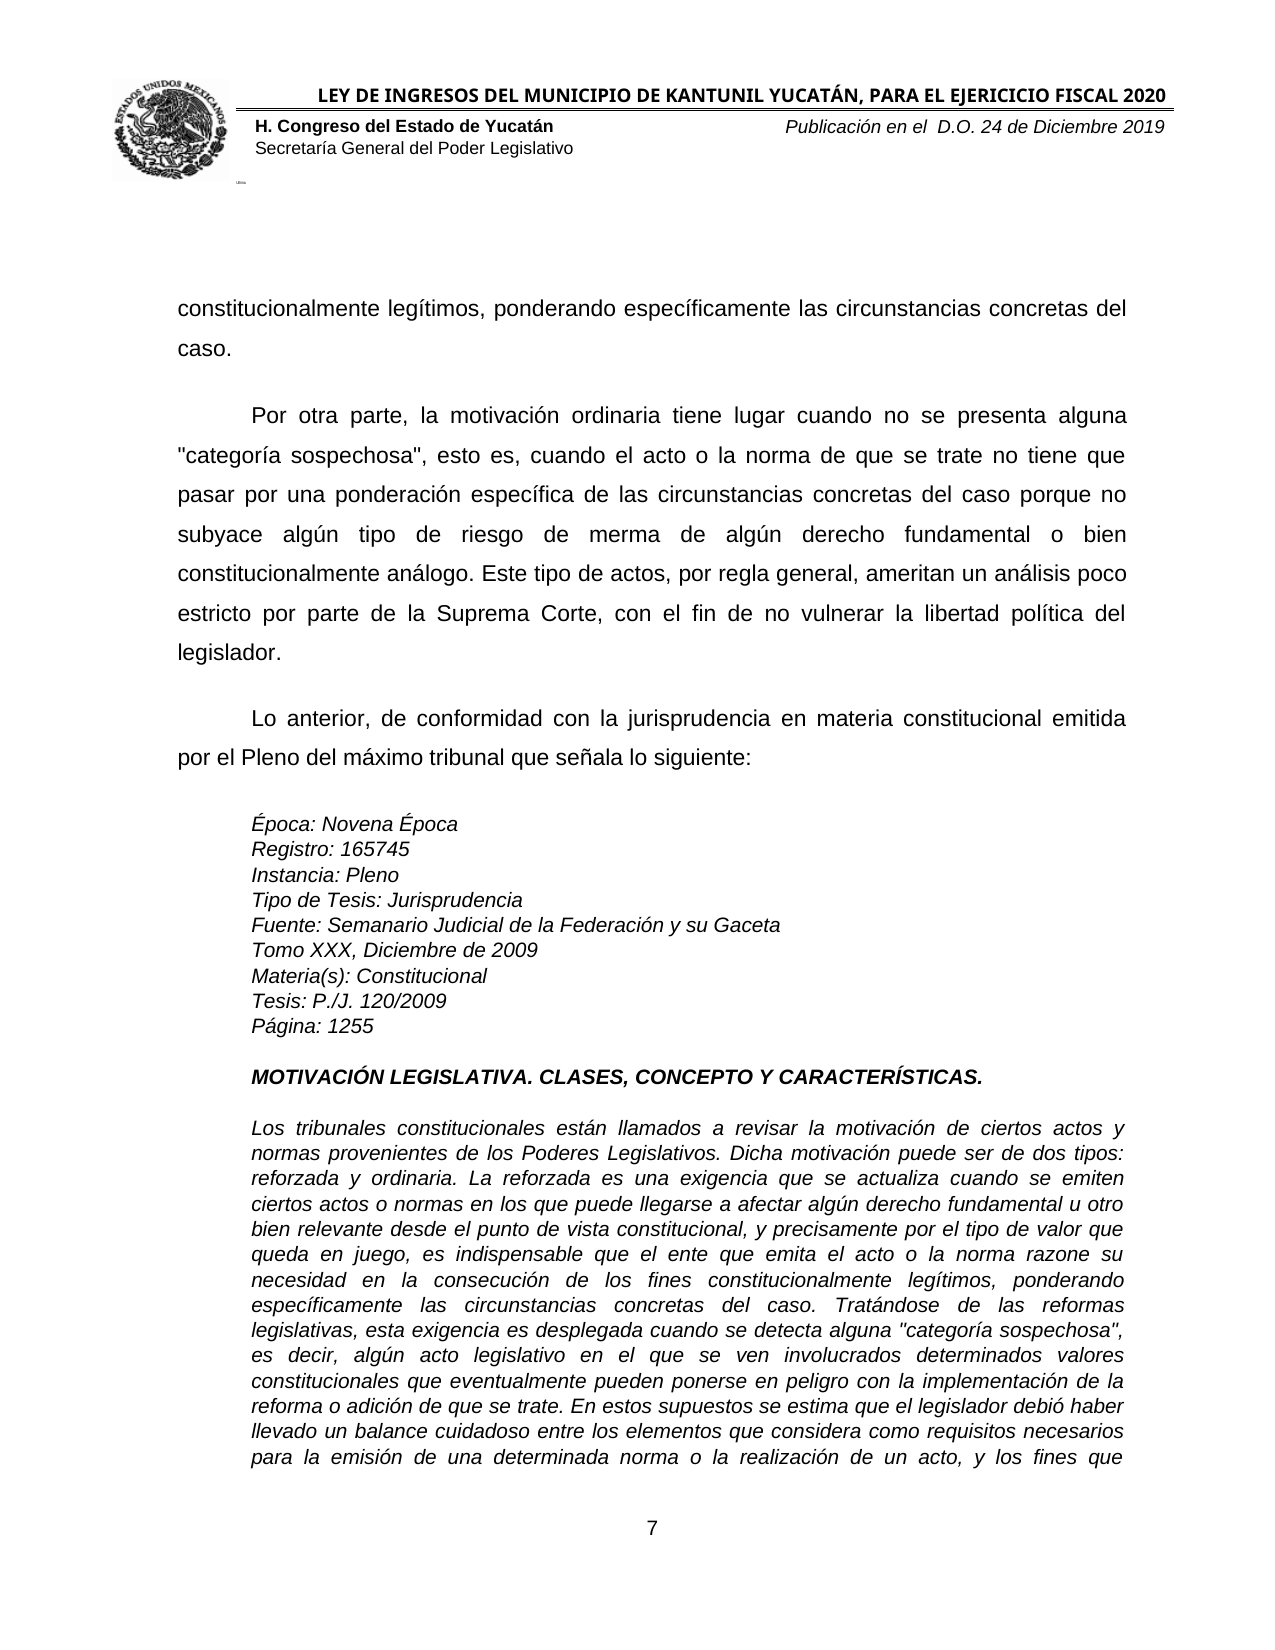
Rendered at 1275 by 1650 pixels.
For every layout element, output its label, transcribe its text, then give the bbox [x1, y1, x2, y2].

text Fuente: Semanario Judicial de la Federación y su Gaceta [251, 913, 1127, 937]
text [251, 1116, 1127, 1468]
text Por otra parte, la motivación ordinaria tiene lugar cuando no se presenta alguna "categoría sospechosa", esto es, cuando el acto o la norma de que se trate no tiene que pasar por una ponderación específica de las circunstancias concretas del caso porque no subyace algún tipo de riesgo de merma de algún derecho fundamental o bien constitucionalmente análogo. Este tipo de actos, por regla general, ameritan un análisis poco estricto por parte de la Suprema Corte, con el fin de no vulnerar la libertad política del legislador. [177, 402, 1127, 665]
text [177, 295, 1127, 361]
text Materia(s): Constitucional [251, 964, 1127, 988]
text Tesis: P./J. 120/2009 [251, 989, 1127, 1013]
text Lo anterior, de conformidad con la jurisprudencia en materia constitucional emitida por el Pleno del máximo tribunal que señala lo siguiente: [177, 705, 1127, 771]
text Época: Novena Época [251, 812, 1127, 836]
text Instancia: Pleno [251, 862, 1127, 886]
text Página: 1255 [251, 1014, 1127, 1038]
text MOTIVACIÓN LEGISLATIVA. CLASES, CONCEPTO Y CARACTERÍSTICAS. [251, 1065, 1127, 1089]
text Tipo de Tesis: Jurisprudencia [251, 888, 1127, 912]
text Registro: 165745 [251, 837, 1127, 861]
text Tomo XXX, Diciembre de 2009 [251, 938, 1127, 962]
